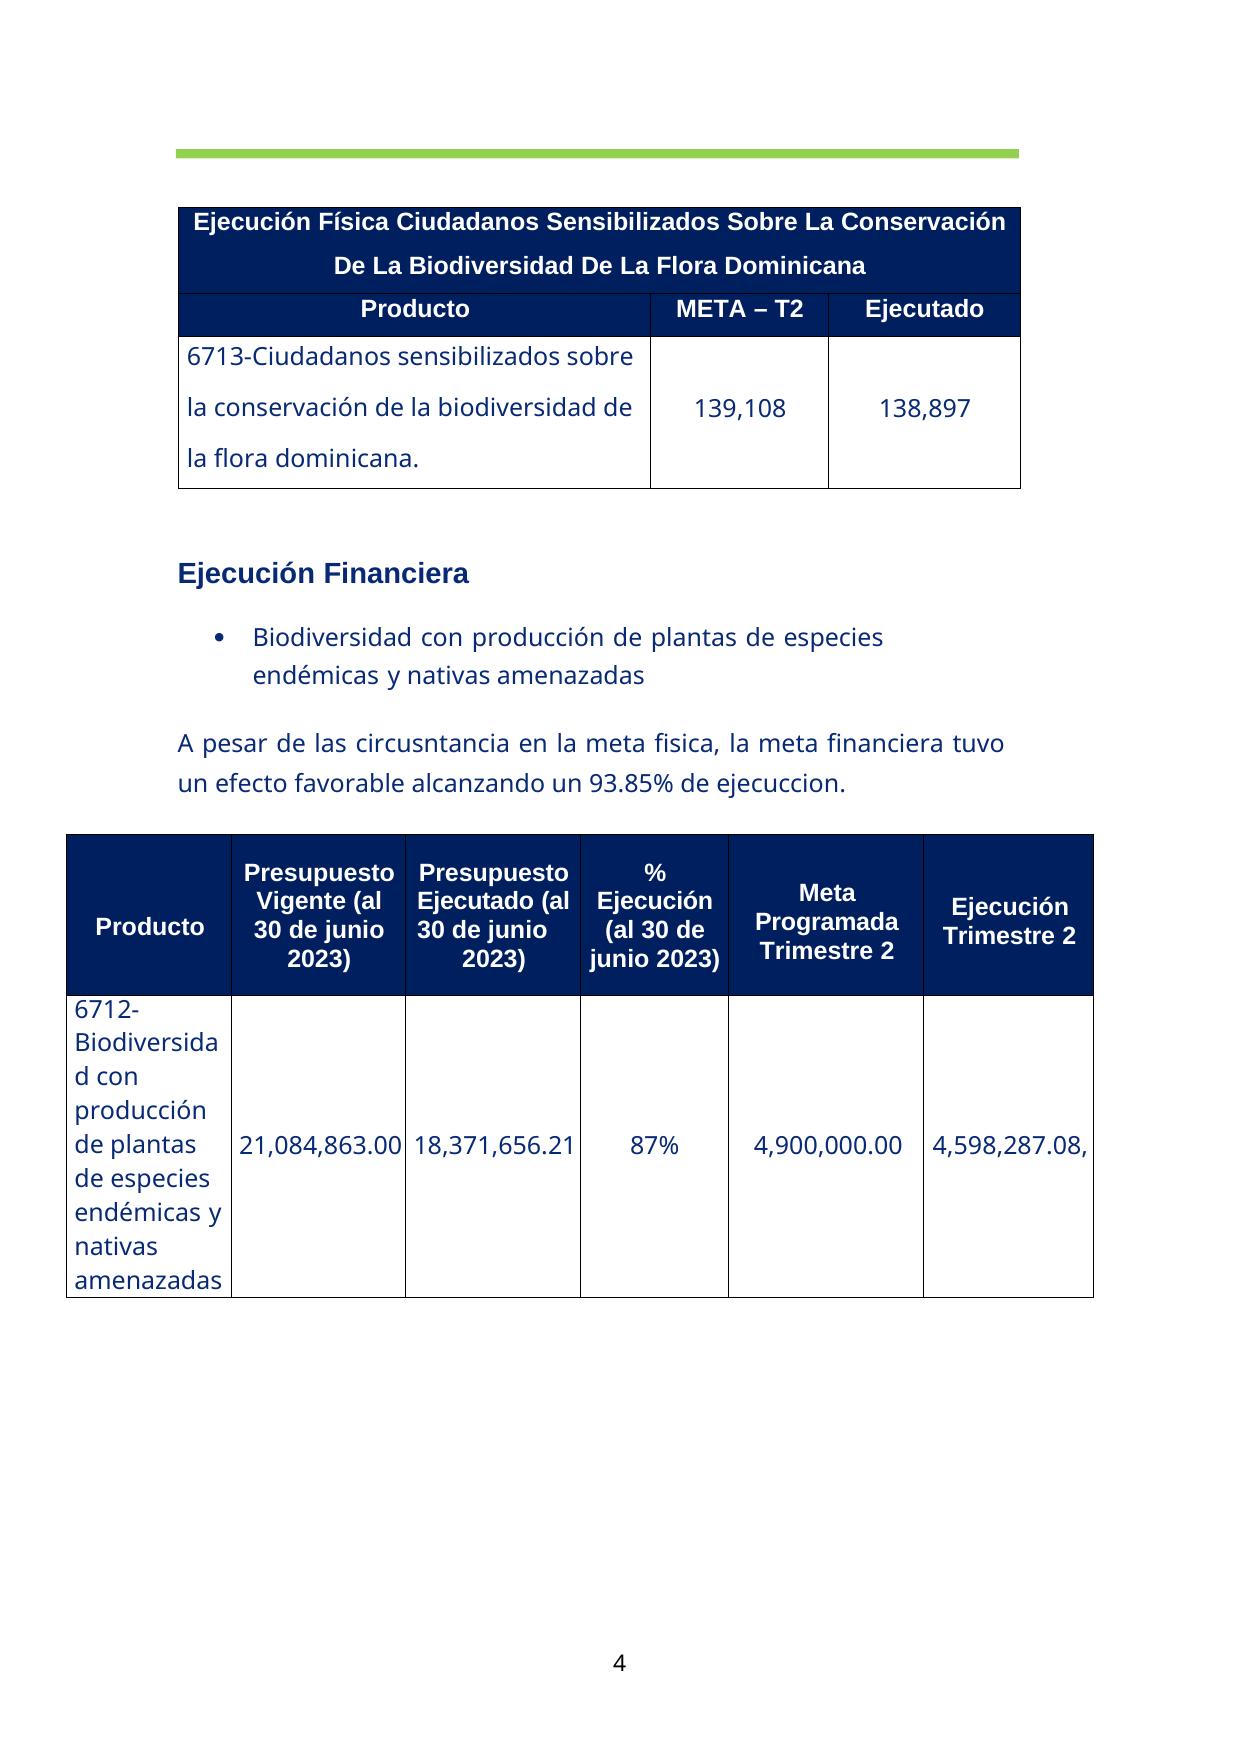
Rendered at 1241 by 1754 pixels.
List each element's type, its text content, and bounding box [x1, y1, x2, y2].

table_header Ejecución Trimestre 2 [924, 835, 1093, 995]
table_cell 6713-Ciudadanos sensibilizados sobre la conservación de la biodiversidad de la flora dominicana. [179, 337, 650, 488]
table_cell 18,371,656.21 [406, 996, 580, 1297]
table_cell 138,897 [829, 337, 1020, 488]
table_header Presupuesto Vigente (al 30 de junio 2023) [232, 835, 405, 995]
subtitle Ejecución Financiera [177, 556, 1194, 589]
text A pesar de las circusntancia en la meta fisica, la meta financiera tuvo un efecto favorable alcanzando un 93.85% de ejecuccion. [177, 726, 1007, 799]
table_header Presupuesto Ejecutado (al 30 de junio 2023) [406, 835, 580, 995]
table_cell 6712- Biodiversidad con producción de plantas de especies endémicas y nativas amenazadas [67, 996, 231, 1297]
table_header Meta Programada Trimestre 2 [729, 835, 923, 995]
table_header % Ejecución (al 30 de junio 2023) [581, 835, 728, 995]
table_cell 4,598,287.08, [924, 996, 1093, 1297]
table_header Ejecución Física Ciudadanos Sensibilizados Sobre La Conservación De La Biodiversidad De La Flora Dominicana [179, 208, 1020, 293]
table_cell 4,900,000.00 [729, 996, 923, 1297]
table_cell 21,084,863.00 [232, 996, 405, 1297]
table_cell 139,108 [651, 337, 828, 488]
table_cell META – T2 [651, 294, 828, 336]
table_cell Producto [179, 294, 650, 336]
table_cell 87% [581, 996, 728, 1297]
list Biodiversidad con producción de plantas de especies endémicas y nativas amenazadas [215, 619, 1007, 692]
table_header Producto [67, 835, 231, 995]
table_cell Ejecutado [829, 294, 1020, 336]
